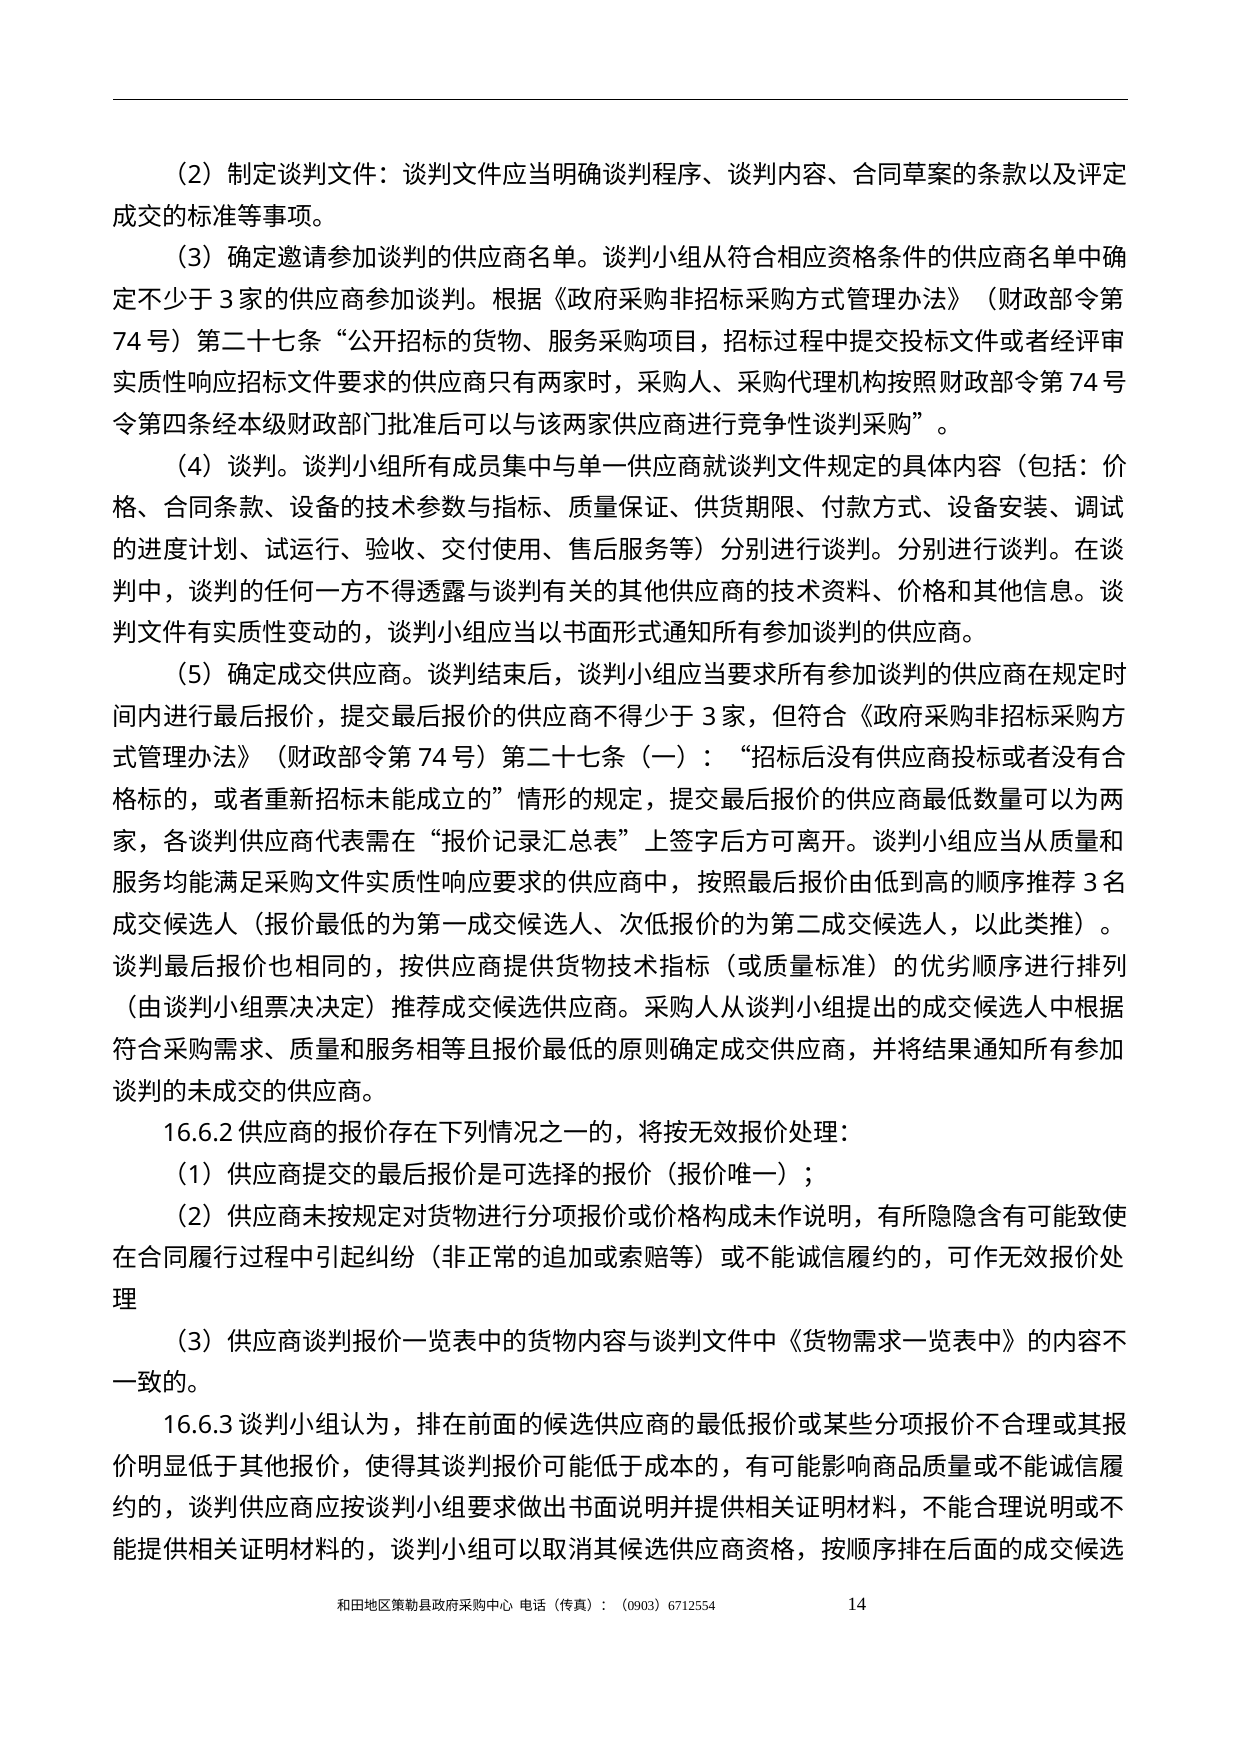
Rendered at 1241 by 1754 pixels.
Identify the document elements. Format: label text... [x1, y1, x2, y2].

text （2）制定谈判文件：谈判文件应当明确谈判程序、谈判内容、合同草案的条款以及评定成交的标准等事项。 [112, 150, 1128, 233]
text （4）谈判。谈判小组所有成员集中与单一供应商就谈判文件规定的具体内容（包括：价格、合同条款、设备的技术参数与指标、质量保证、供货期限、付款方式、设备安装、调试的进度计划、试运行、验收、交付使用、售后服务等）分别进行谈判。分别进行谈判。在谈判中，谈判的任何一方不得透露与谈判有关的其他供应商的技术资料、价格和其他信息。谈判文件有实质性变动的，谈判小组应当以书面形式通知所有参加谈判的供应商。 [112, 442, 1128, 650]
text （3）确定邀请参加谈判的供应商名单。谈判小组从符合相应资格条件的供应商名单中确定不少于3家的供应商参加谈判。根据《政府采购非招标采购方式管理办法》（财政部令第74号）第二十七条“公开招标的货物、服务采购项目，招标过程中提交投标文件或者经评审实质性响应招标文件要求的供应商只有两家时，采购人、采购代理机构按照财政部令第74号令第四条经本级财政部门批准后可以与该两家供应商进行竞争性谈判采购”。 [112, 233, 1128, 442]
text （5）确定成交供应商。谈判结束后，谈判小组应当要求所有参加谈判的供应商在规定时间内进行最后报价，提交最后报价的供应商不得少于3家，但符合《政府采购非招标采购方式管理办法》（财政部令第74号）第二十七条（一）：“招标后没有供应商投标或者没有合格标的，或者重新招标未能成立的”情形的规定，提交最后报价的供应商最低数量可以为两家，各谈判供应商代表需在“报价记录汇总表”上签字后方可离开。谈判小组应当从质量和服务均能满足采购文件实质性响应要求的供应商中，按照最后报价由低到高的顺序推荐3名成交候选人（报价最低的为第一成交候选人、次低报价的为第二成交候选人，以此类推）。谈判最后报价也相同的，按供应商提供货物技术指标（或质量标准）的优劣顺序进行排列（由谈判小组票决决定）推荐成交候选供应商。采购人从谈判小组提出的成交候选人中根据符合采购需求、质量和服务相等且报价最低的原则确定成交供应商，并将结果通知所有参加谈判的未成交的供应商。 [112, 650, 1128, 1108]
text （1）供应商提交的最后报价是可选择的报价（报价唯一）； [112, 1150, 1128, 1192]
text 16.6.2供应商的报价存在下列情况之一的，将按无效报价处理： [112, 1108, 1128, 1150]
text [112, 1400, 1128, 1567]
text （2）供应商未按规定对货物进行分项报价或价格构成未作说明，有所隐隐含有可能致使在合同履行过程中引起纠纷（非正常的追加或索赔等）或不能诚信履约的，可作无效报价处理 [112, 1192, 1128, 1317]
text （3）供应商谈判报价一览表中的货物内容与谈判文件中《货物需求一览表中》的内容不一致的。 [112, 1317, 1128, 1400]
